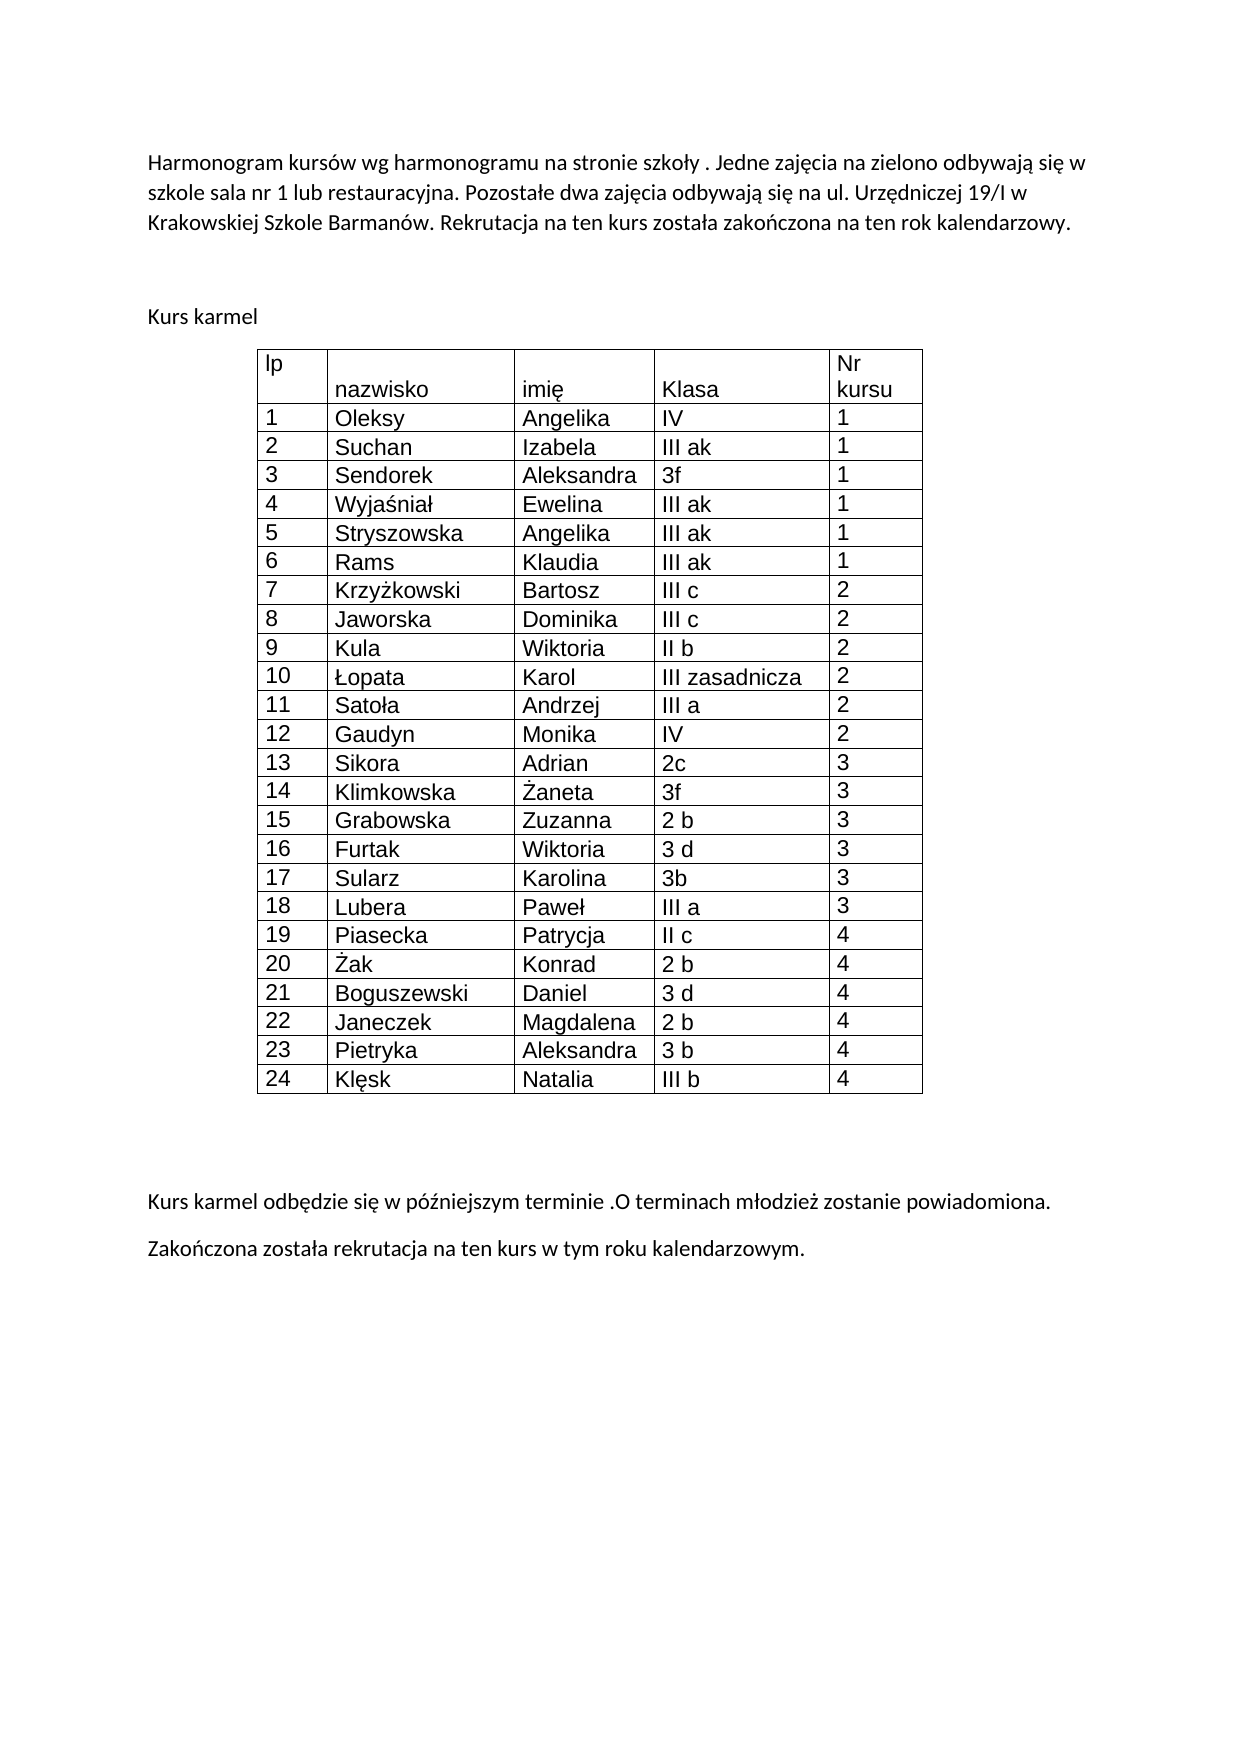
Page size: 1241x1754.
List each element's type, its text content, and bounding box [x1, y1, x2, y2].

table_cell 1 [830, 432, 922, 460]
table_cell III c [655, 576, 829, 604]
table_cell Suchan [328, 432, 514, 460]
table_cell 15 [258, 806, 327, 834]
table_cell 12 [258, 720, 327, 747]
table_cell 18 [258, 892, 327, 920]
table_cell 2 [830, 576, 922, 604]
table_cell III a [655, 892, 829, 920]
table_cell 11 [258, 691, 327, 719]
table_cell Boguszewski [328, 979, 514, 1006]
table_cell Pietryka [328, 1036, 514, 1064]
table_cell Sularz [328, 864, 514, 891]
table_cell Konrad [515, 950, 654, 977]
table_cell Wiktoria [515, 835, 654, 862]
table_cell Ewelina [515, 490, 654, 517]
table_cell 3b [655, 864, 829, 891]
table_cell 7 [258, 576, 327, 604]
table_cell 3 b [655, 1036, 829, 1064]
text Zakończona została rekrutacja na ten kurs w tym roku kalendarzowym. [148, 1234, 1093, 1262]
table_cell Magdalena [515, 1007, 654, 1035]
table_cell 3 [830, 777, 922, 805]
table_cell II c [655, 921, 829, 949]
table_cell Natalia [515, 1065, 654, 1092]
table_cell 17 [258, 864, 327, 891]
text Kurs karmel [148, 302, 1093, 330]
table_cell Aleksandra [515, 1036, 654, 1064]
table_cell 4 [258, 490, 327, 517]
table_cell Zuzanna [515, 806, 654, 834]
table_cell 8 [258, 605, 327, 632]
table_cell Oleksy [328, 404, 514, 431]
table_cell 3 [830, 864, 922, 891]
table_cell Rams [328, 547, 514, 575]
table_cell 5 [258, 519, 327, 546]
table_cell Janeczek [328, 1007, 514, 1035]
table_cell Angelika [515, 519, 654, 546]
table_cell 2 b [655, 950, 829, 977]
table_cell Andrzej [515, 691, 654, 719]
table_cell Lubera [328, 892, 514, 920]
table_cell 13 [258, 749, 327, 776]
table_cell 2 [830, 720, 922, 747]
table_cell 2 [258, 432, 327, 460]
table_cell 2c [655, 749, 829, 776]
table_cell Sikora [328, 749, 514, 776]
table_cell 19 [258, 921, 327, 949]
table_cell 16 [258, 835, 327, 862]
table_cell 1 [830, 461, 922, 489]
table_cell 9 [258, 634, 327, 661]
table_cell II b [655, 634, 829, 661]
table_cell 20 [258, 950, 327, 977]
table_header Klasa [655, 350, 829, 402]
table_cell 14 [258, 777, 327, 805]
table_cell 1 [830, 490, 922, 517]
table_cell 3f [655, 777, 829, 805]
table_cell 1 [830, 404, 922, 431]
table_cell III a [655, 691, 829, 719]
table_cell 2 [830, 605, 922, 632]
table_cell Stryszowska [328, 519, 514, 546]
table_cell Jaworska [328, 605, 514, 632]
table_cell Patrycja [515, 921, 654, 949]
table_cell 6 [258, 547, 327, 575]
text Kurs karmel odbędzie się w późniejszym terminie .O terminach młodzież zostanie powiadomiona. [148, 1187, 1093, 1215]
table_cell Piasecka [328, 921, 514, 949]
table_cell III ak [655, 490, 829, 517]
table_cell 1 [830, 519, 922, 546]
table_cell 3 [830, 835, 922, 862]
table_cell Krzyżkowski [328, 576, 514, 604]
table_cell 1 [830, 547, 922, 575]
table_cell 10 [258, 662, 327, 690]
table_cell IV [655, 404, 829, 431]
table_cell Żaneta [515, 777, 654, 805]
table_cell Izabela [515, 432, 654, 460]
table_cell 3 d [655, 979, 829, 1006]
table_cell 2 b [655, 1007, 829, 1035]
table_cell 4 [830, 1065, 922, 1092]
table_cell Klaudia [515, 547, 654, 575]
table_cell 3 [830, 806, 922, 834]
table_cell Łopata [328, 662, 514, 690]
table_cell III zasadnicza [655, 662, 829, 690]
table_cell Dominika [515, 605, 654, 632]
table_cell Karolina [515, 864, 654, 891]
table_cell Sendorek [328, 461, 514, 489]
table_cell Furtak [328, 835, 514, 862]
table_cell Karol [515, 662, 654, 690]
table_cell Angelika [515, 404, 654, 431]
table_cell Wiktoria [515, 634, 654, 661]
table_cell 3 [830, 749, 922, 776]
table_cell 3 [830, 892, 922, 920]
table_cell 4 [830, 921, 922, 949]
table_cell Kula [328, 634, 514, 661]
table_cell 4 [830, 1036, 922, 1064]
table_cell 2 [830, 662, 922, 690]
table_cell 4 [830, 950, 922, 977]
table_header nazwisko [328, 350, 514, 402]
table_cell III ak [655, 547, 829, 575]
table_header Nr kursu [830, 350, 922, 402]
table_cell 4 [830, 1007, 922, 1035]
text Harmonogram kursów wg harmonogramu na stronie szkoły . Jedne zajęcia na zielono odbywają się w szkole sala nr 1 lub restauracyjna. Pozostałe dwa zajęcia odbywają się na ul. Urzędniczej 19/I w Krakowskiej Szkole Barmanów. Rekrutacja na ten kurs została zakończona na ten rok kalendarzowy. [148, 148, 1093, 236]
table_cell III ak [655, 432, 829, 460]
table_cell 2 [830, 691, 922, 719]
table_cell IV [655, 720, 829, 747]
table_cell Bartosz [515, 576, 654, 604]
table_cell Monika [515, 720, 654, 747]
table_cell III ak [655, 519, 829, 546]
table_cell Satoła [328, 691, 514, 719]
table_cell 3 d [655, 835, 829, 862]
table_cell Gaudyn [328, 720, 514, 747]
table_header imię [515, 350, 654, 402]
table_cell 1 [258, 404, 327, 431]
table_cell 2 b [655, 806, 829, 834]
table_cell 4 [830, 979, 922, 1006]
table_cell 23 [258, 1036, 327, 1064]
table_cell Klimkowska [328, 777, 514, 805]
table_header lp [258, 350, 327, 402]
table_cell III c [655, 605, 829, 632]
table_cell Klęsk [328, 1065, 514, 1092]
table_cell 22 [258, 1007, 327, 1035]
table_cell 3 [258, 461, 327, 489]
table_cell 21 [258, 979, 327, 1006]
table_cell Aleksandra [515, 461, 654, 489]
table_cell III b [655, 1065, 829, 1092]
table_cell 24 [258, 1065, 327, 1092]
table_cell Adrian [515, 749, 654, 776]
table_cell 2 [830, 634, 922, 661]
table_cell Grabowska [328, 806, 514, 834]
table_cell Żak [328, 950, 514, 977]
table_cell Paweł [515, 892, 654, 920]
table_cell 3f [655, 461, 829, 489]
table_cell Wyjaśniał [328, 490, 514, 517]
table_cell Daniel [515, 979, 654, 1006]
